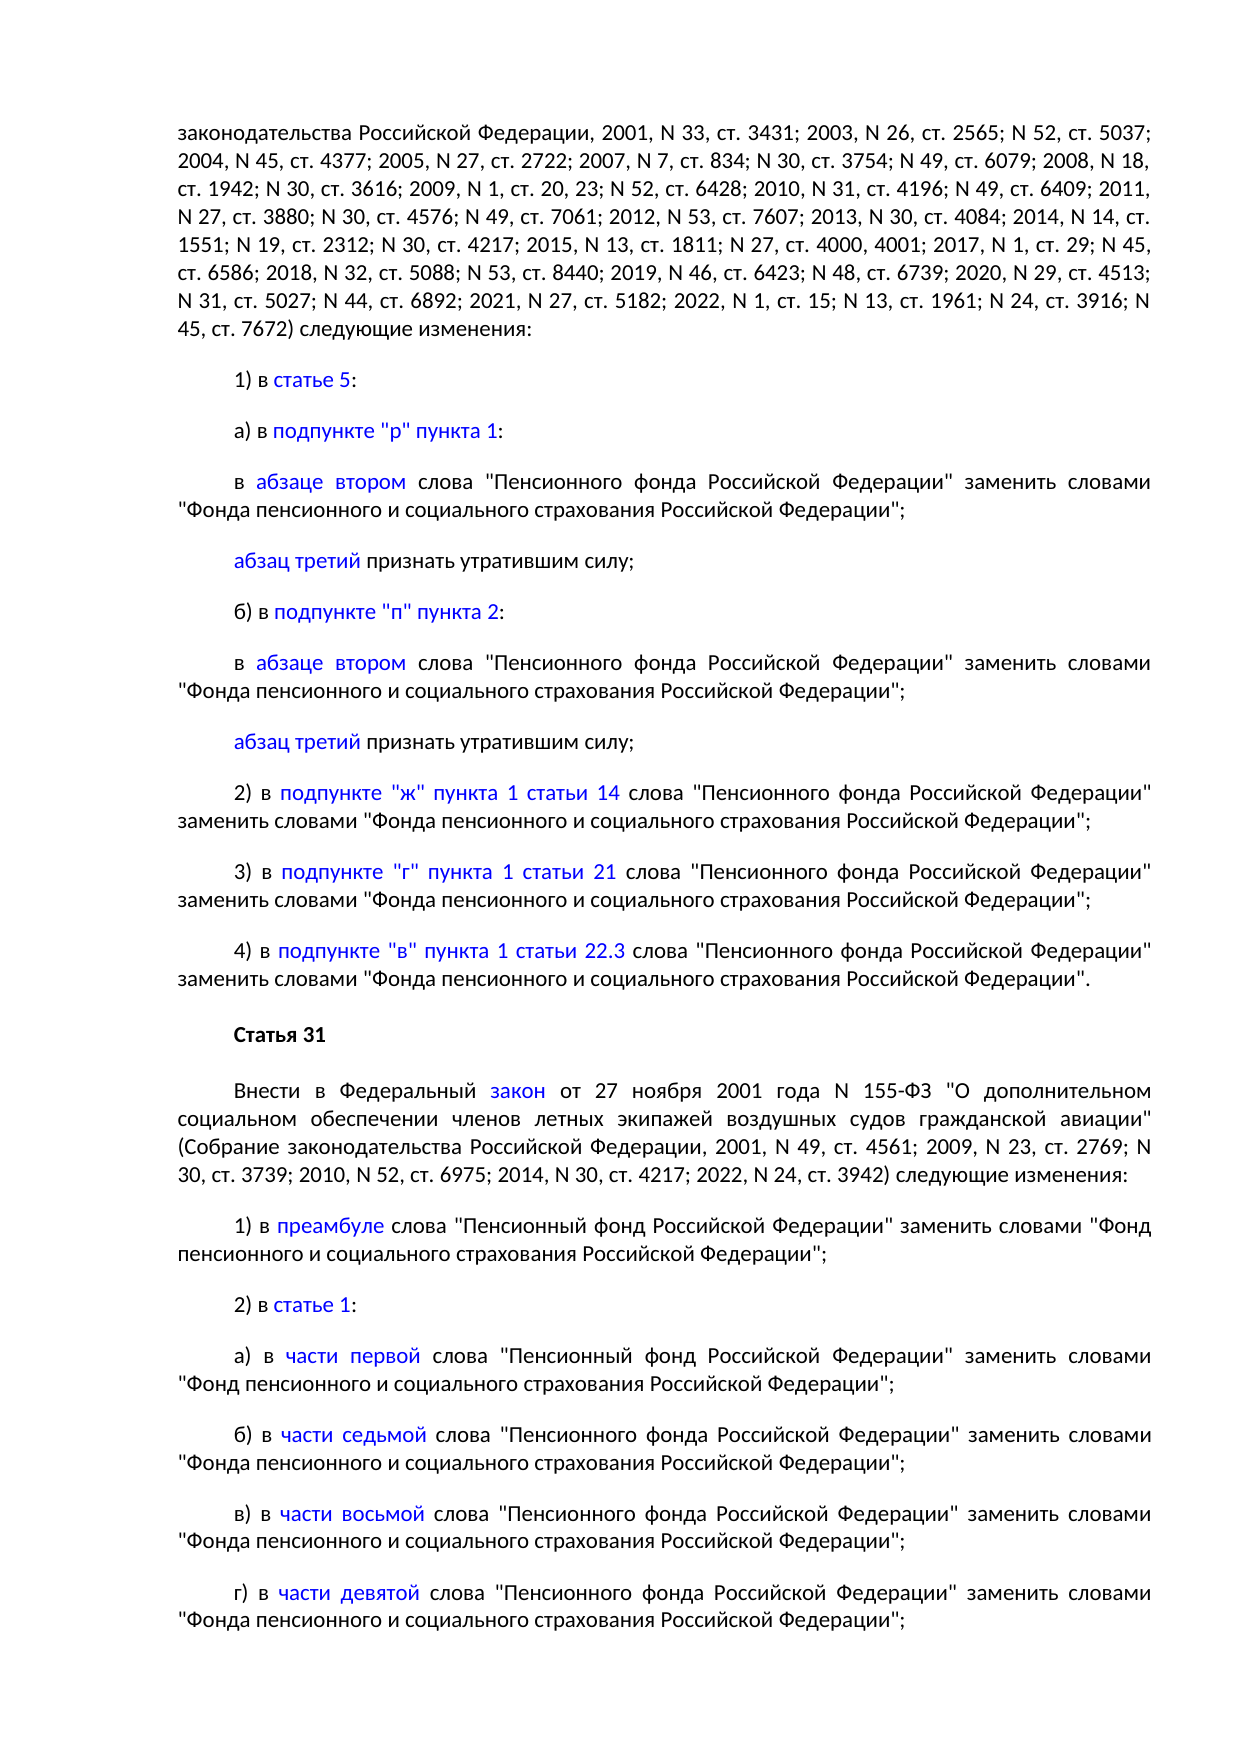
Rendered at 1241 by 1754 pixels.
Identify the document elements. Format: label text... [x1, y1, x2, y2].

text 2) в подпункте "ж" пункта 1 статьи 14 слова "Пенсионного фонда Российской Федерации" заменить словами "Фонда пенсионного и социального страхования Российской Федерации"; [177, 778, 1152, 834]
text 4) в подпункте "в" пункта 1 статьи 22.3 слова "Пенсионного фонда Российской Федерации" заменить словами "Фонда пенсионного и социального страхования Российской Федерации". [177, 936, 1152, 992]
text 3) в подпункте "г" пункта 1 статьи 21 слова "Пенсионного фонда Российской Федерации" заменить словами "Фонда пенсионного и социального страхования Российской Федерации"; [177, 857, 1152, 913]
text абзац третий признать утратившим силу; [177, 727, 1152, 755]
text Внести в Федеральный закон от 27 ноября 2001 года N 155-ФЗ "О дополнительном социальном обеспечении членов летных экипажей воздушных судов гражданской авиации" (Собрание законодательства Российской Федерации, 2001, N 49, ст. 4561; 2009, N 23, ст. 2769; N 30, ст. 3739; 2010, N 52, ст. 6975; 2014, N 30, ст. 4217; 2022, N 24, ст. 3942) следующие изменения: [177, 1076, 1152, 1188]
text 2) в статье 1: [177, 1290, 1152, 1318]
text б) в подпункте "п" пункта 2: [177, 597, 1152, 625]
text г) в части девятой слова "Пенсионного фонда Российской Федерации" заменить словами "Фонда пенсионного и социального страхования Российской Федерации"; [177, 1578, 1152, 1634]
text б) в части седьмой слова "Пенсионного фонда Российской Федерации" заменить словами "Фонда пенсионного и социального страхования Российской Федерации"; [177, 1420, 1152, 1476]
text в абзаце втором слова "Пенсионного фонда Российской Федерации" заменить словами "Фонда пенсионного и социального страхования Российской Федерации"; [177, 648, 1152, 704]
text 1) в статье 5: [177, 365, 1152, 393]
text в) в части восьмой слова "Пенсионного фонда Российской Федерации" заменить словами "Фонда пенсионного и социального страхования Российской Федерации"; [177, 1499, 1152, 1555]
text 1) в преамбуле слова "Пенсионный фонд Российской Федерации" заменить словами "Фонд пенсионного и социального страхования Российской Федерации"; [177, 1211, 1152, 1267]
text в абзаце втором слова "Пенсионного фонда Российской Федерации" заменить словами "Фонда пенсионного и социального страхования Российской Федерации"; [177, 467, 1152, 523]
text а) в подпункте "р" пункта 1: [177, 416, 1152, 444]
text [177, 118, 1152, 342]
title Статья 31 [177, 1020, 1152, 1048]
text абзац третий признать утратившим силу; [177, 546, 1152, 574]
text а) в части первой слова "Пенсионный фонд Российской Федерации" заменить словами "Фонд пенсионного и социального страхования Российской Федерации"; [177, 1341, 1152, 1397]
